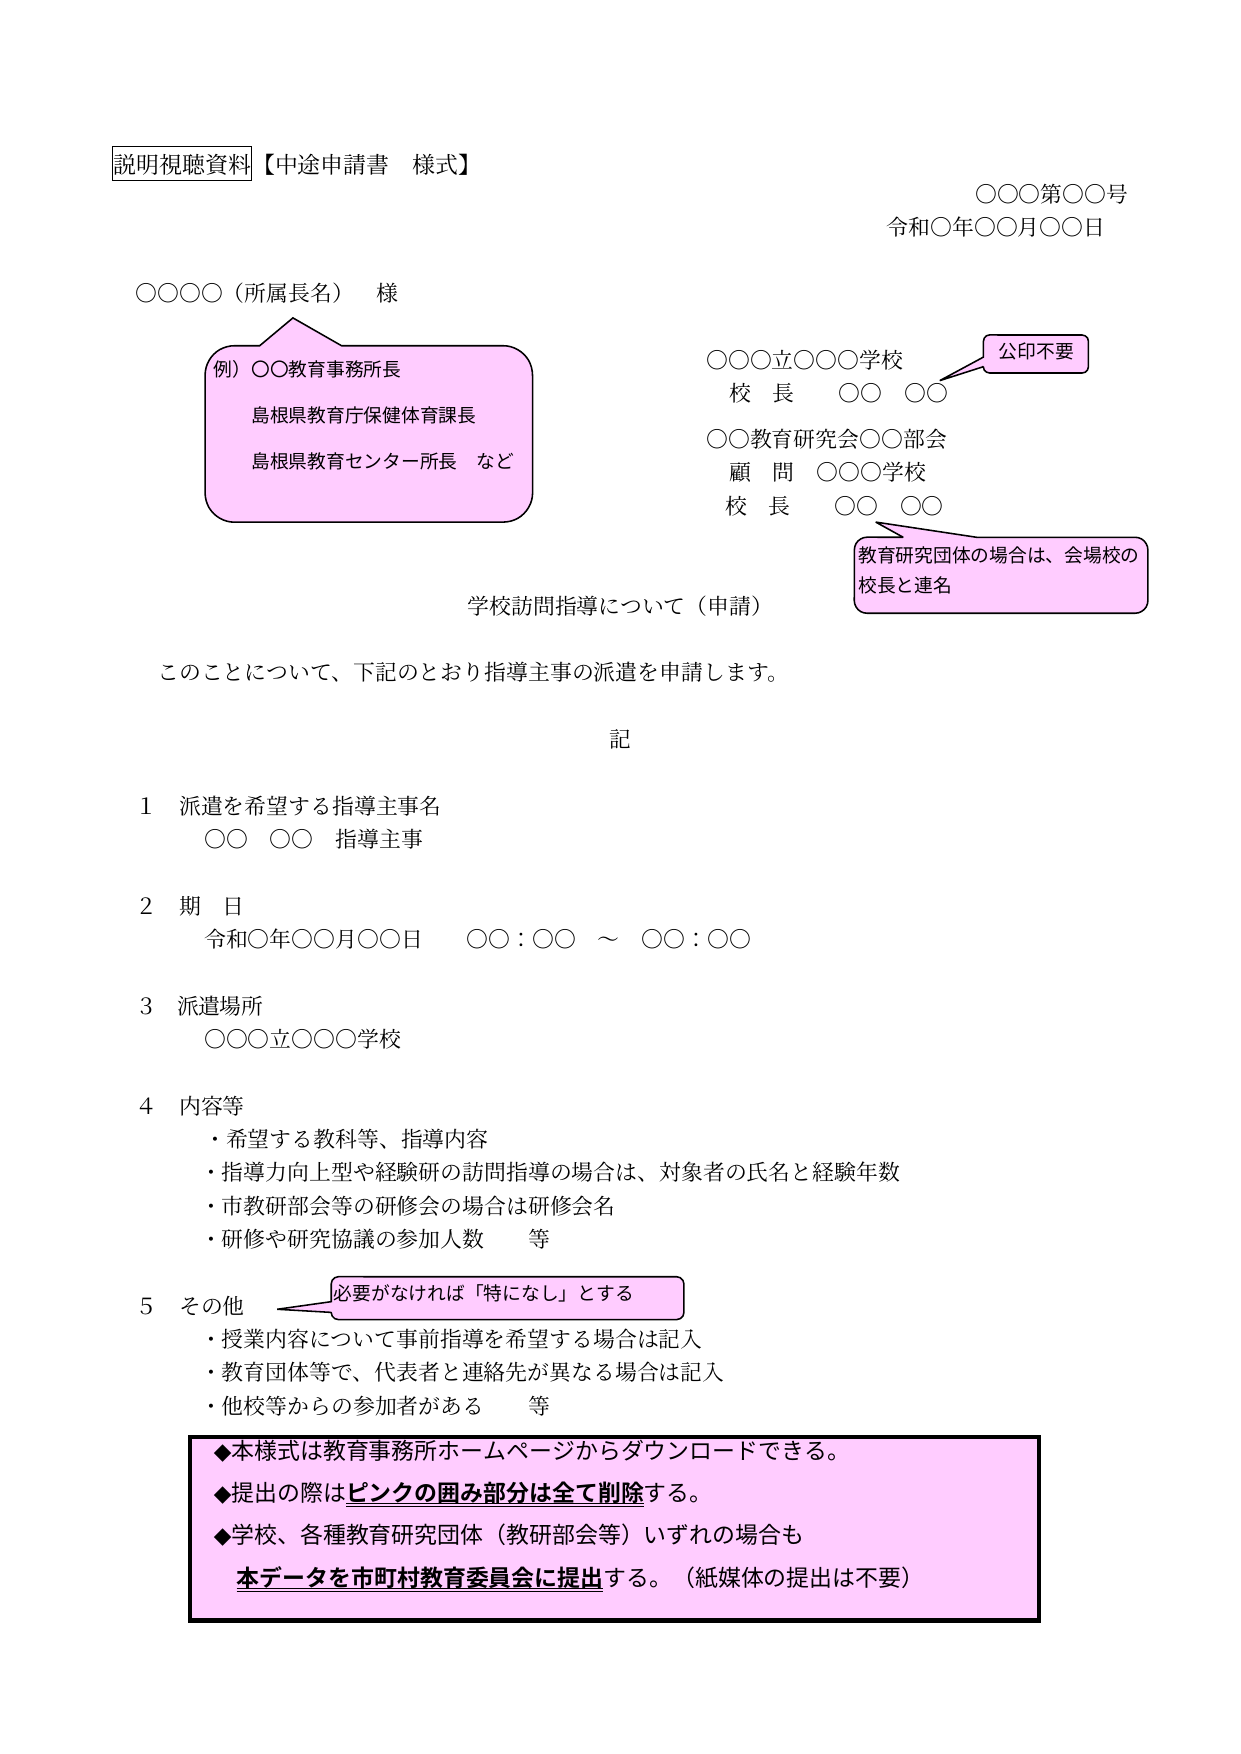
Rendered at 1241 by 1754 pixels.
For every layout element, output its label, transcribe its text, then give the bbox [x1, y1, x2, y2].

text 学校訪問指導について（申請） [112, 587, 1128, 621]
text 記 [112, 721, 1128, 754]
text 校 長 〇〇 〇〇 [112, 487, 221, 521]
text 〇〇〇立〇〇〇学校 [204, 1021, 1128, 1054]
text 〇〇〇立〇〇〇学校 [662, 342, 982, 375]
text ５ その他 [679, 1287, 1128, 1321]
text １ 派遣を希望する指導主事名 [135, 787, 1128, 821]
text ２ 期 日 [135, 887, 1128, 921]
text 説明視聴資料【中途申請書 様式】 [252, 150, 1128, 179]
text 校 長 〇〇 〇〇 [685, 375, 1128, 408]
text ・教育団体等で、代表者と連絡先が異なる場合は記入 [112, 1354, 1128, 1387]
text ・市教研部会等の研修会の場合は研修会名 [112, 1187, 1128, 1221]
text このことについて、下記のとおり指導主事の派遣を申請します。 [135, 654, 1105, 687]
text ・研修や研究協議の参加人数 等 [112, 1221, 1128, 1254]
text 顧 問 〇〇〇学校 [685, 454, 1128, 487]
text 令和〇年〇〇月〇〇日 〇〇：〇〇 ～ 〇〇：〇〇 [204, 921, 1128, 954]
text ・希望する教科等、指導内容 [204, 1121, 1128, 1154]
text ５ その他 [135, 1287, 336, 1321]
text ４ 内容等 [135, 1087, 1128, 1121]
text ・授業内容について事前指導を希望する場合は記入 [112, 1321, 1128, 1354]
text ・他校等からの参加者がある 等 [112, 1387, 1128, 1421]
text ３ 派遣場所 [135, 987, 1128, 1021]
text ・指導力向上型や経験研の訪問指導の場合は、対象者の氏名と経験年数 [112, 1154, 1128, 1187]
text 〇〇〇立〇〇〇学校 [964, 342, 1128, 375]
text 〇〇 〇〇 指導主事 [204, 821, 1128, 854]
text 説明視聴資料【中途申請書 様式】 [113, 150, 251, 179]
text 〇〇教育研究会〇〇部会 [662, 421, 1128, 454]
text 令和〇年〇〇月〇〇日 [112, 208, 1105, 242]
text 〇〇〇第〇〇号 [112, 179, 1128, 208]
text 〇〇〇〇（所属長名） 様 [135, 275, 1128, 308]
text 校 長 〇〇 〇〇 [517, 487, 1128, 521]
